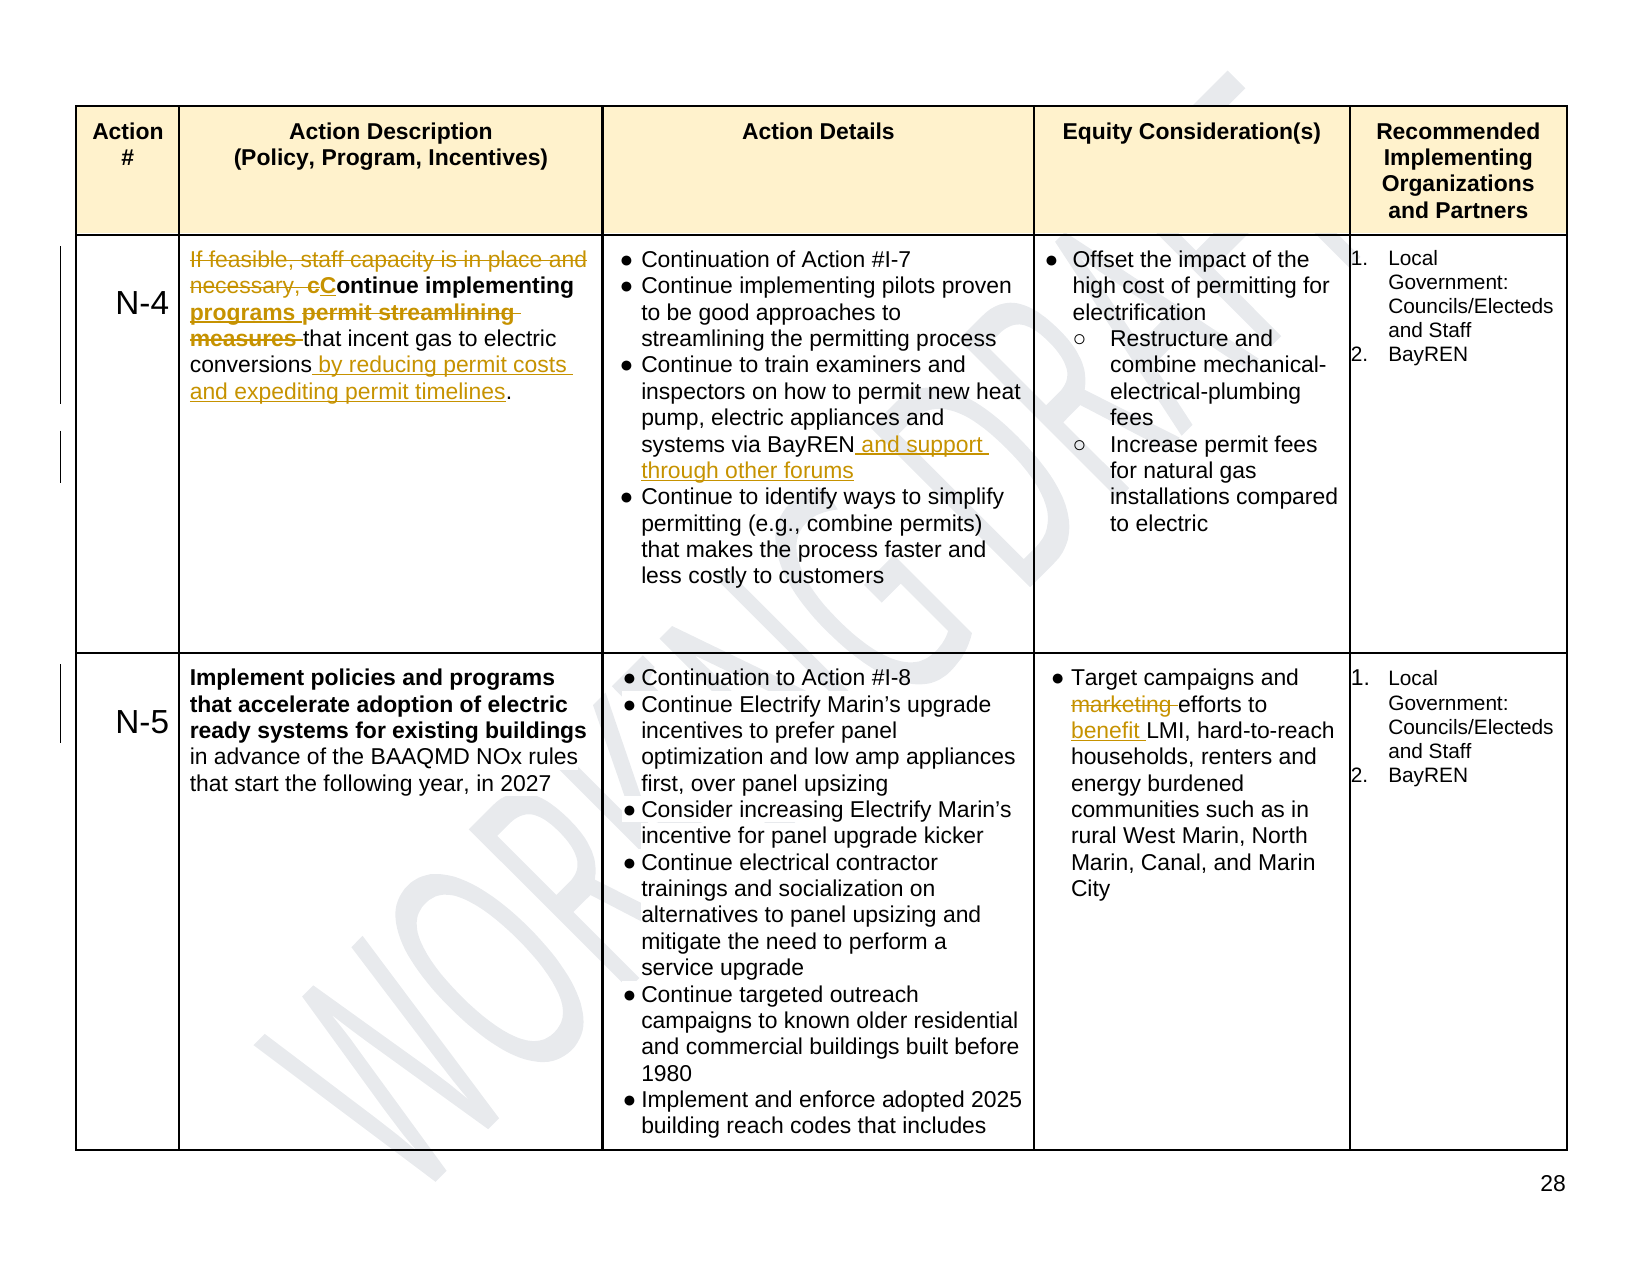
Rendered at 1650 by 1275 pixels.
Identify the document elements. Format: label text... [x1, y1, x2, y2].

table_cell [180, 654, 601, 1149]
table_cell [604, 654, 1033, 1149]
table_cell Continuation of Action #I-7 Continue implementing pilots proven to be good approaches to streamlining the permitting process Continue to train examiners and inspectors on how to permit new heat pump, electric appliances and systems via BayREN Continue to identify ways to simplify permitting (e.g., combine permits) that makes the process faster and less costly to customers [604, 236, 1033, 652]
table_header Action Description (Policy, Program, Incentives) [180, 107, 601, 233]
table_cell N-5 [77, 654, 178, 1149]
table_cell Offset the impact of the high cost of permitting for electrification Restructure and combine mechanical-electrical-plumbing fees Increase permit fees for natural gas installations compared to electric [1035, 236, 1349, 652]
table_cell N-4 [77, 236, 178, 652]
table_cell Local Government: Councils/Electeds and Staff BayREN [1351, 236, 1566, 652]
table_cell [1351, 654, 1566, 1149]
table_header Recommended Implementing Organizations and Partners [1351, 107, 1566, 233]
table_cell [1035, 654, 1349, 1149]
table_header Equity Consideration(s) [1035, 107, 1349, 233]
table_header Action Details [604, 107, 1033, 233]
table_header Action # [77, 107, 178, 233]
table_cell ontinue implementing that incent gas to electric conversions. [180, 236, 601, 652]
